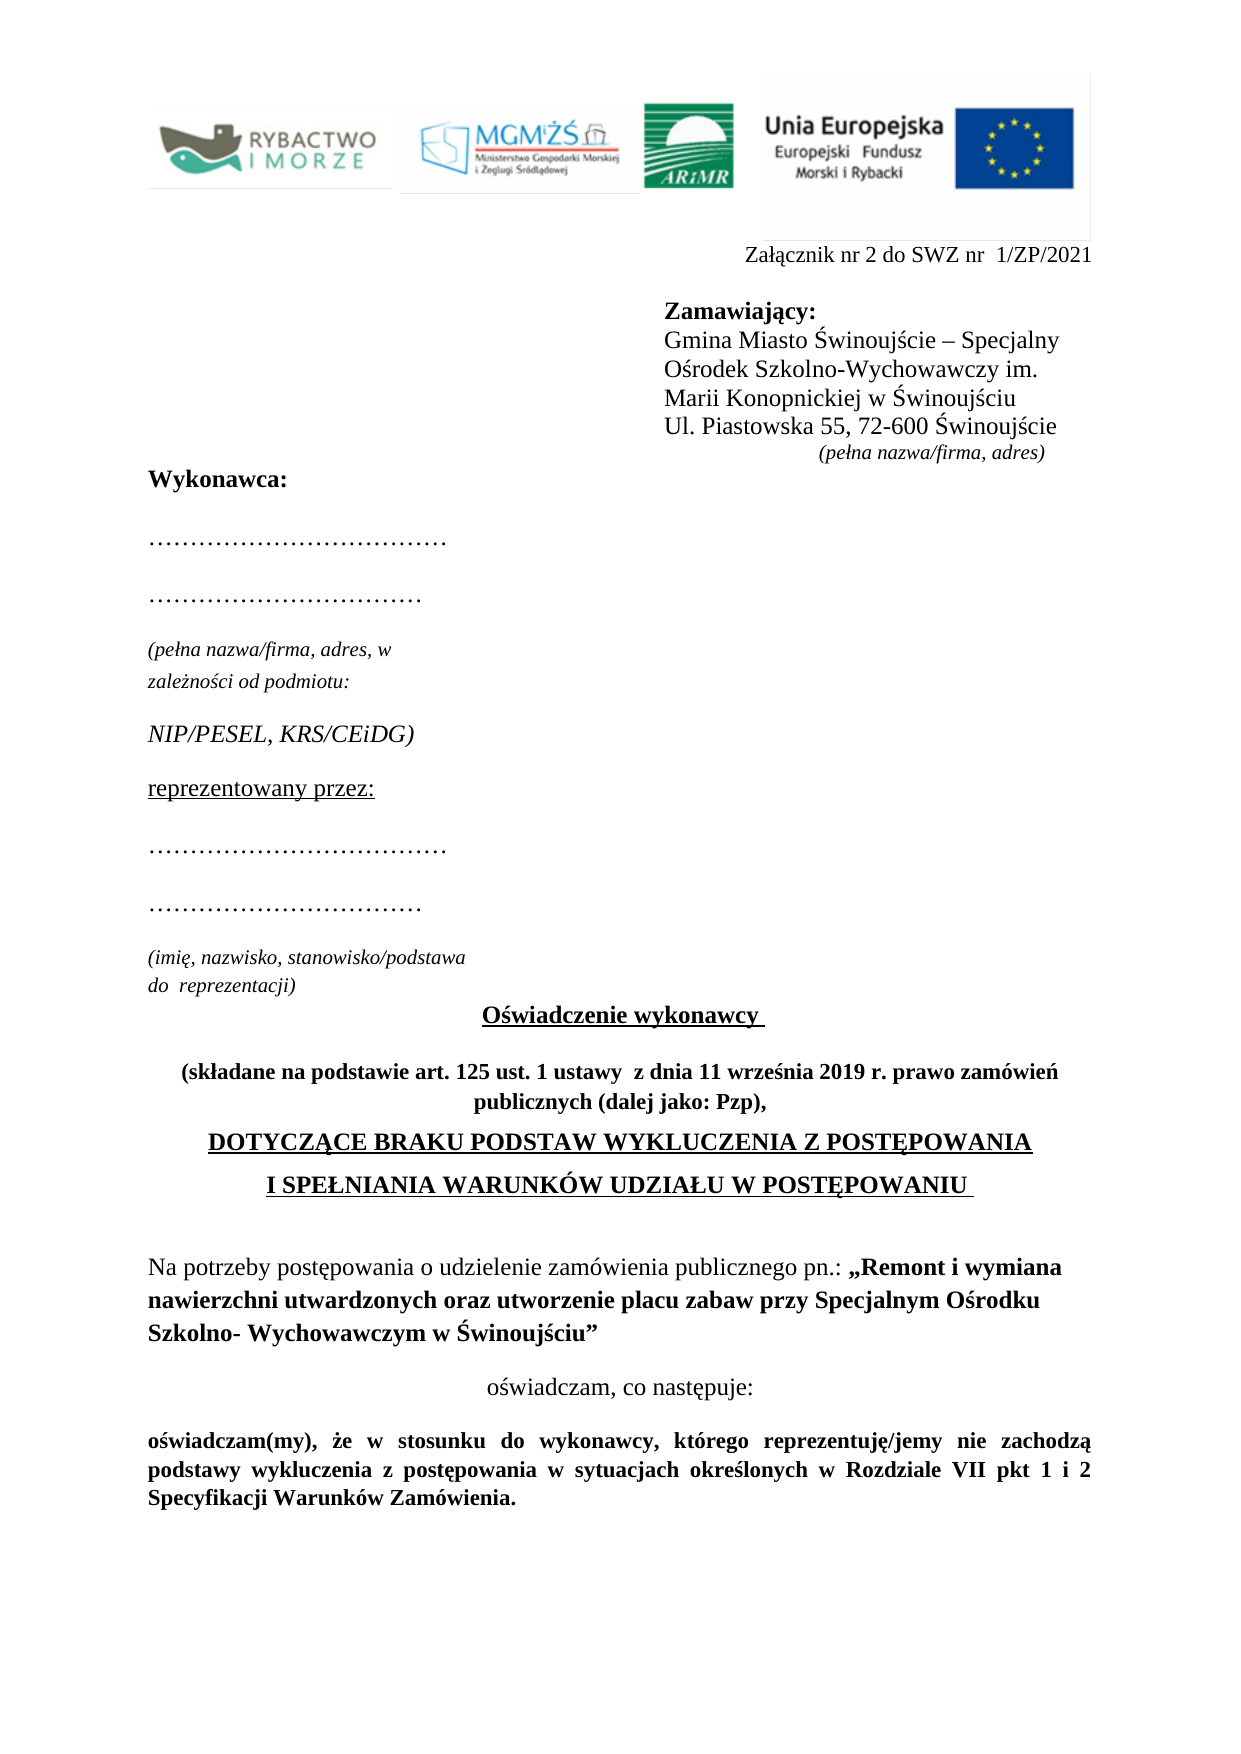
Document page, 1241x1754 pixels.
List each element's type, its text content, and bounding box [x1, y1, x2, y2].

text (pełna nazwa/firma, adres, w zależności od podmiotu: [148, 637, 472, 694]
text oświadczam, co następuje: [148, 1372, 1093, 1401]
text Oświadczenie wykonawcy [148, 1000, 1093, 1029]
text reprezentowany przez: [148, 773, 1093, 801]
text DOTYCZĄCE BRAKU PODSTAW WYKLUCZENIA Z POSTĘPOWANIA I SPEŁNIANIA WARUNKÓW UDZIAŁU W POSTĘPOWANIU [148, 1127, 1093, 1239]
text Gmina Miasto Świnoujście – Specjalny Ośrodek Szkolno-Wychowawczy im. Marii Konopnickiej w Świnoujściu [664, 325, 1093, 411]
picture [147, 73, 1093, 242]
text …………………………………………………………… [148, 522, 472, 608]
text (imię, nazwisko, stanowisko/podstawa do reprezentacji) [148, 945, 472, 997]
text Na potrzeby postępowania o udzielenie zamówienia publicznego pn.: „Remont i wymiana nawierzchni utwardzonych oraz utworzenie placu zabaw przy Specjalnym Ośrodku Szkolno- Wychowawczym w Świnoujściu” [148, 1252, 1093, 1347]
text Zamawiający: [590, 296, 1093, 325]
text (pełna nazwa/firma, adres) [768, 440, 1093, 464]
text Ul. Piastowska 55, 72-600 Świnoujście [590, 411, 1093, 440]
text Załącznik nr 2 do SWZ nr 1/ZP/2021 [148, 242, 1093, 268]
text …………………………………………………………… [148, 830, 472, 916]
text Wykonawca: [148, 464, 1093, 493]
text (składane na podstawie art. 125 ust. 1 ustawy z dnia 11 września 2019 r. prawo zamówień publicznych (dalej jako: Pzp), [148, 1056, 1093, 1115]
text oświadczam(my), że w stosunku do wykonawcy, którego reprezentuję/jemy nie zachodzą podstawy wykluczenia z postępowania w sytuacjach określonych w Rozdziale VII pkt 1 i 2 Specyfikacji Warunków Zamówienia. [148, 1426, 1093, 1511]
text NIP/PESEL, KRS/CEiDG) [148, 719, 472, 748]
